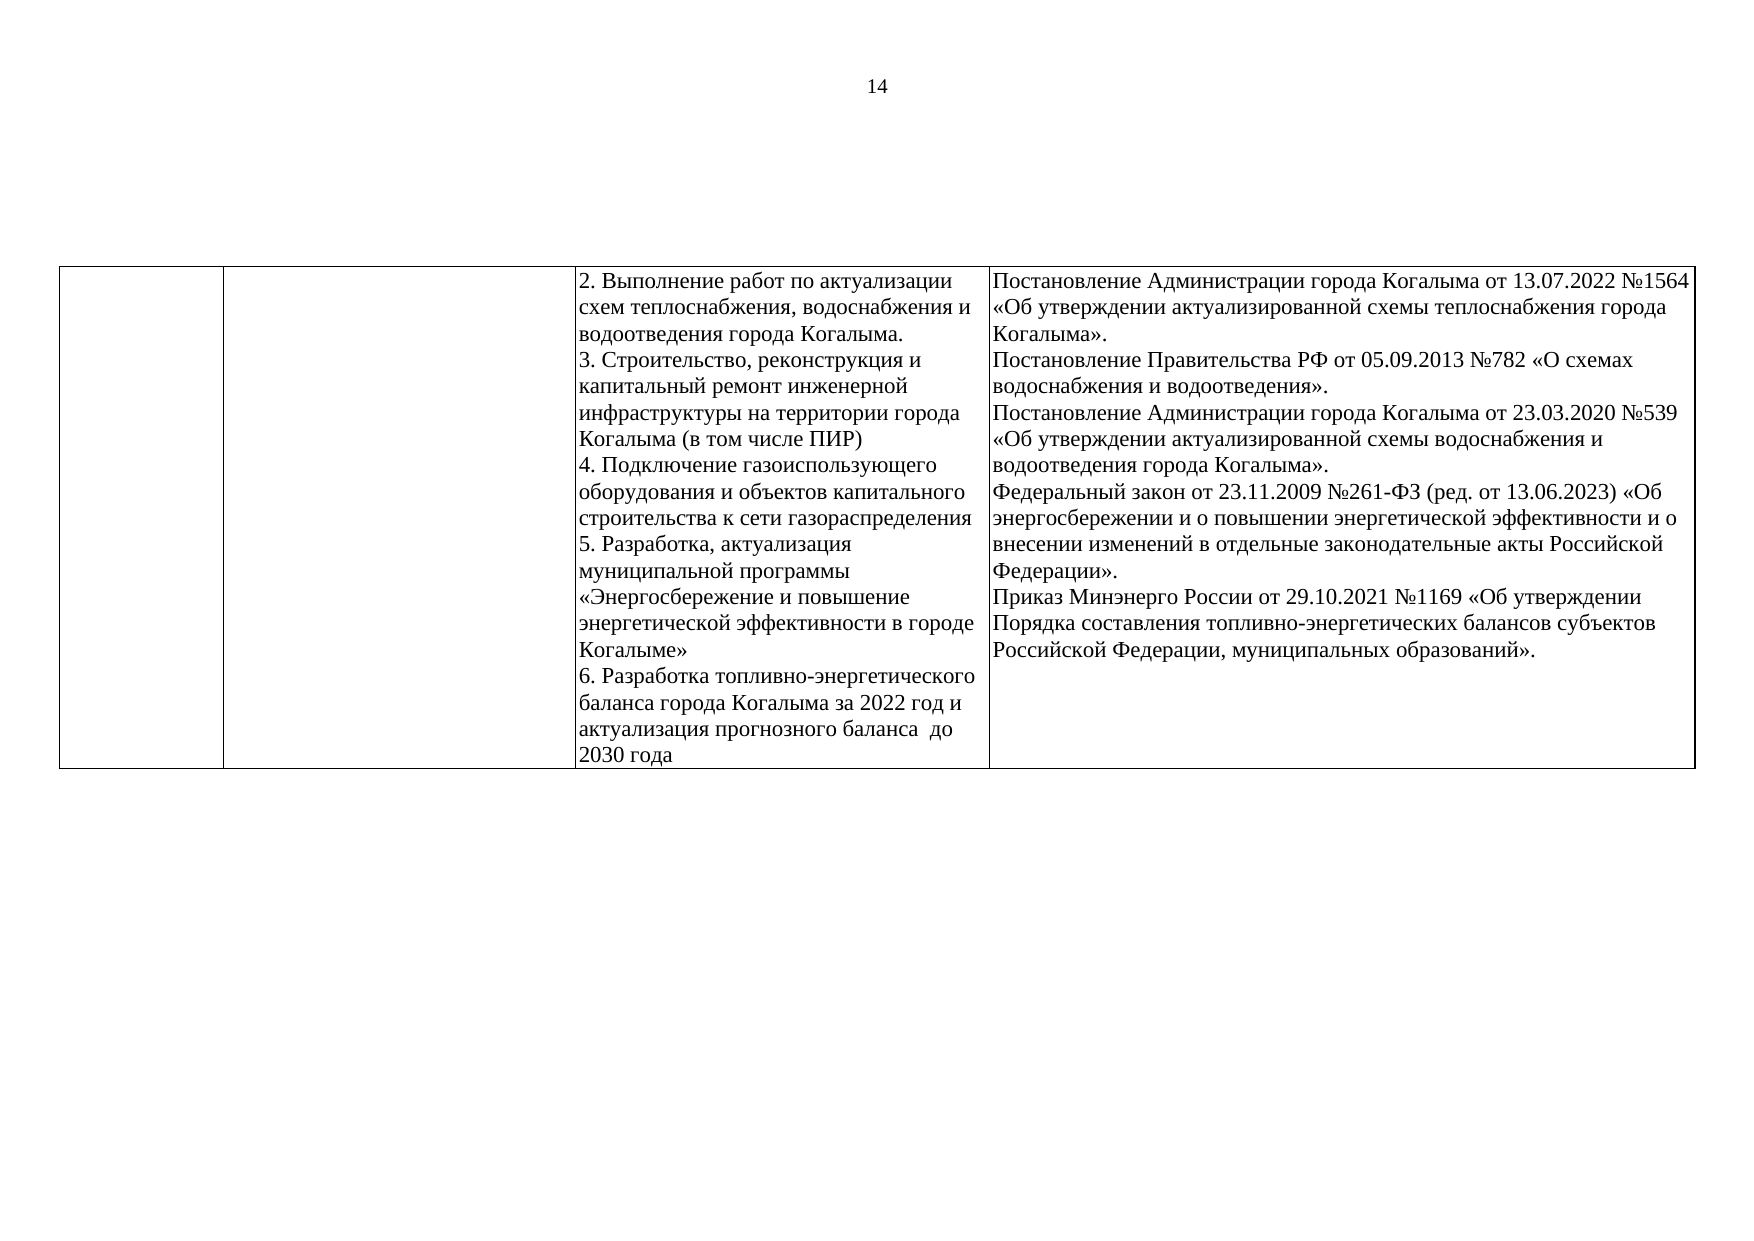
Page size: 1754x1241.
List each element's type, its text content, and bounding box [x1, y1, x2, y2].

table_header [60, 267, 223, 768]
table_header Постановление Администрации города Когалыма от 13.07.2022 №1564 «Об утверждении актуализированной схемы теплоснабжения города Когалыма». Постановление Правительства РФ от 05.09.2013 №782 «О схемах водоснабжения и водоотведения». Постановление Администрации города Когалыма от 23.03.2020 №539 «Об утверждении актуализированной схемы водоснабжения и водоотведения города Когалыма». Федеральный закон от 23.11.2009 №261-ФЗ (ред. от 13.06.2023) «Об энергосбережении и о повышении энергетической эффективности и о внесении изменений в отдельные законодательные акты Российской Федерации». Приказ Минэнерго России от 29.10.2021 №1169 «Об утверждении Порядка составления топливно-энергетических балансов субъектов Российской Федерации, муниципальных образований». [990, 267, 1694, 768]
table_header [224, 267, 575, 768]
table_header 2. Выполнение работ по актуализации схем теплоснабжения, водоснабжения и водоотведения города Когалыма. 3. Строительство, реконструкция и капитальный ремонт инженерной инфраструктуры на территории города Когалыма (в том числе ПИР) 4. Подключение газоиспользующего оборудования и объектов капитального строительства к сети газораспределения 5. Разработка, актуализация муниципальной программы «Энергосбережение и повышение энергетической эффективности в городе Когалыме» 6. Разработка топливно-энергетического баланса города Когалыма за 2022 год и актуализация прогнозного баланса до 2030 года [576, 267, 989, 768]
